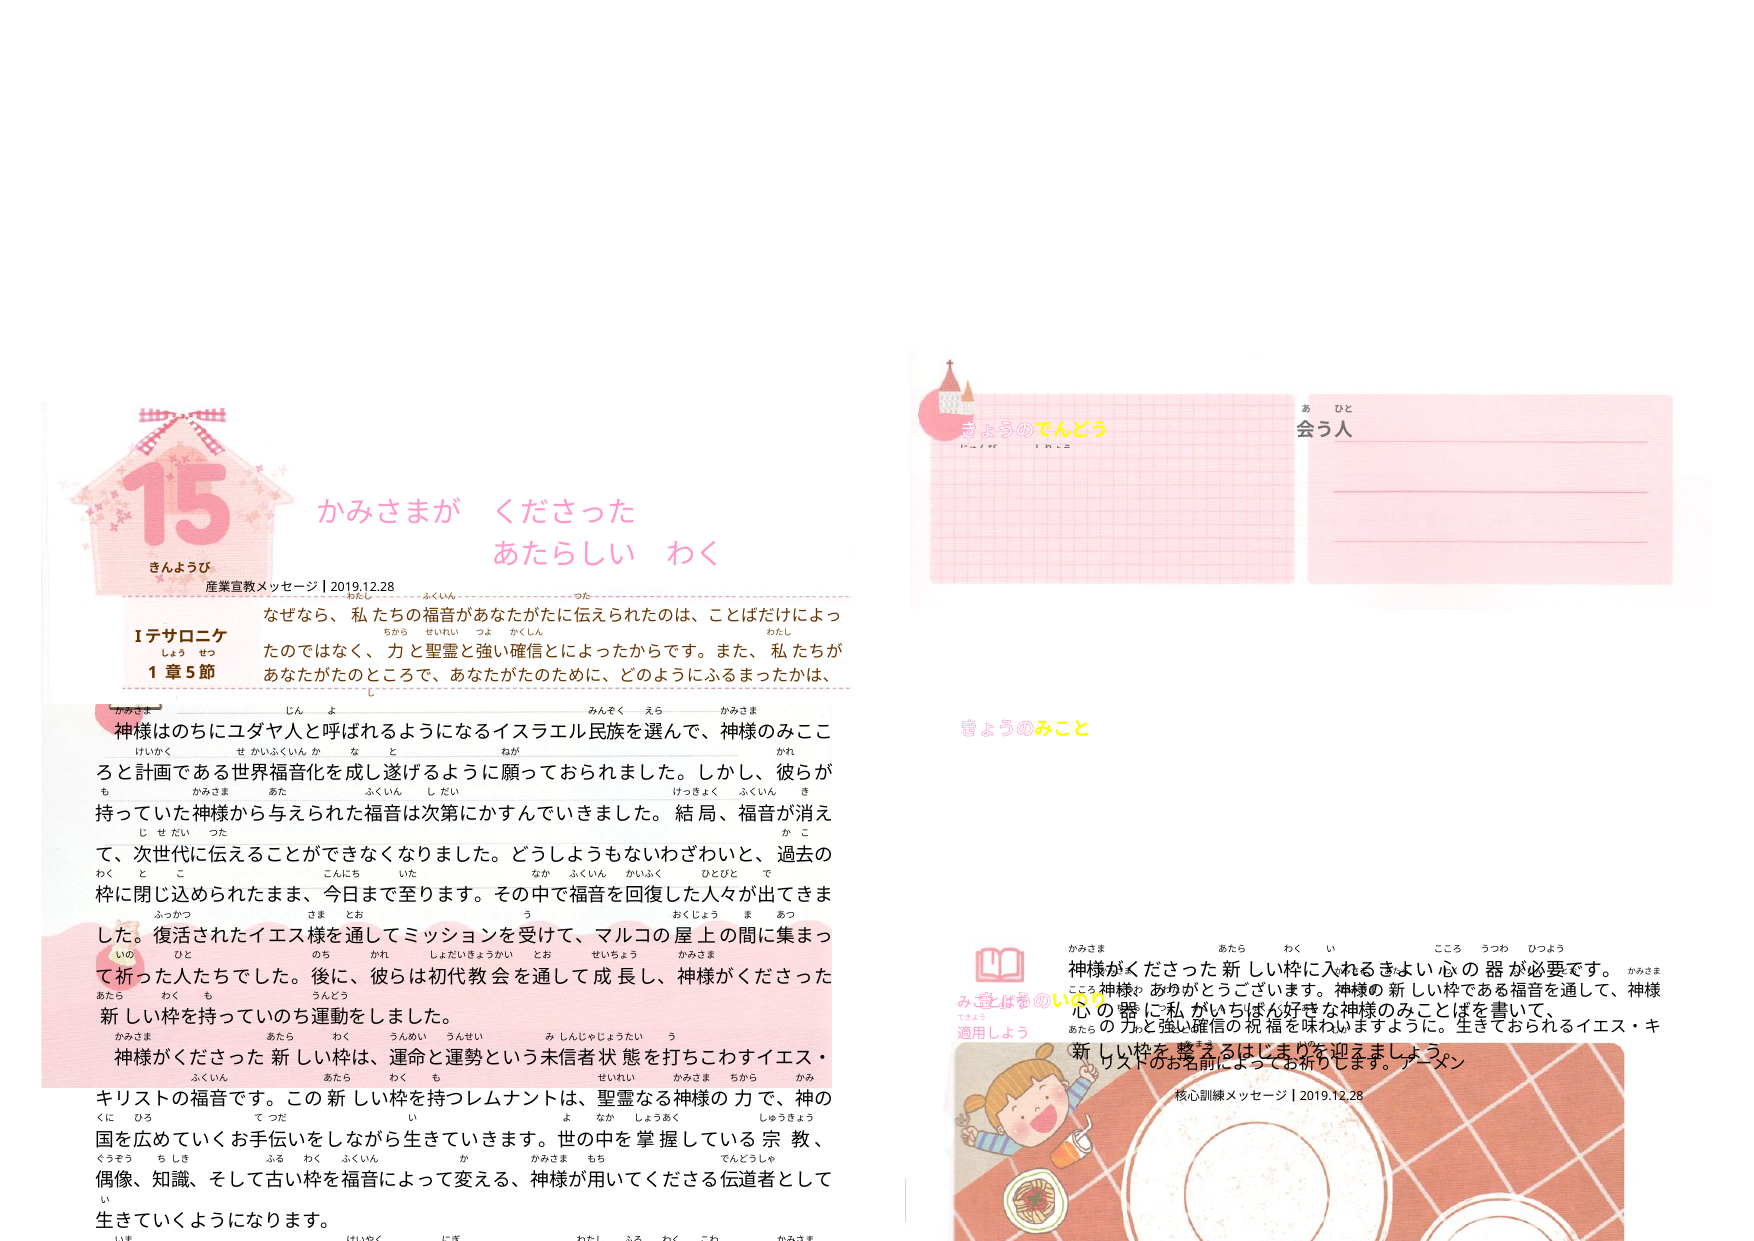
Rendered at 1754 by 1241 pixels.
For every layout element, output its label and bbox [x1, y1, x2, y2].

picture [909, 347, 1713, 609]
picture [905, 926, 1665, 1241]
picture [41, 403, 853, 1088]
